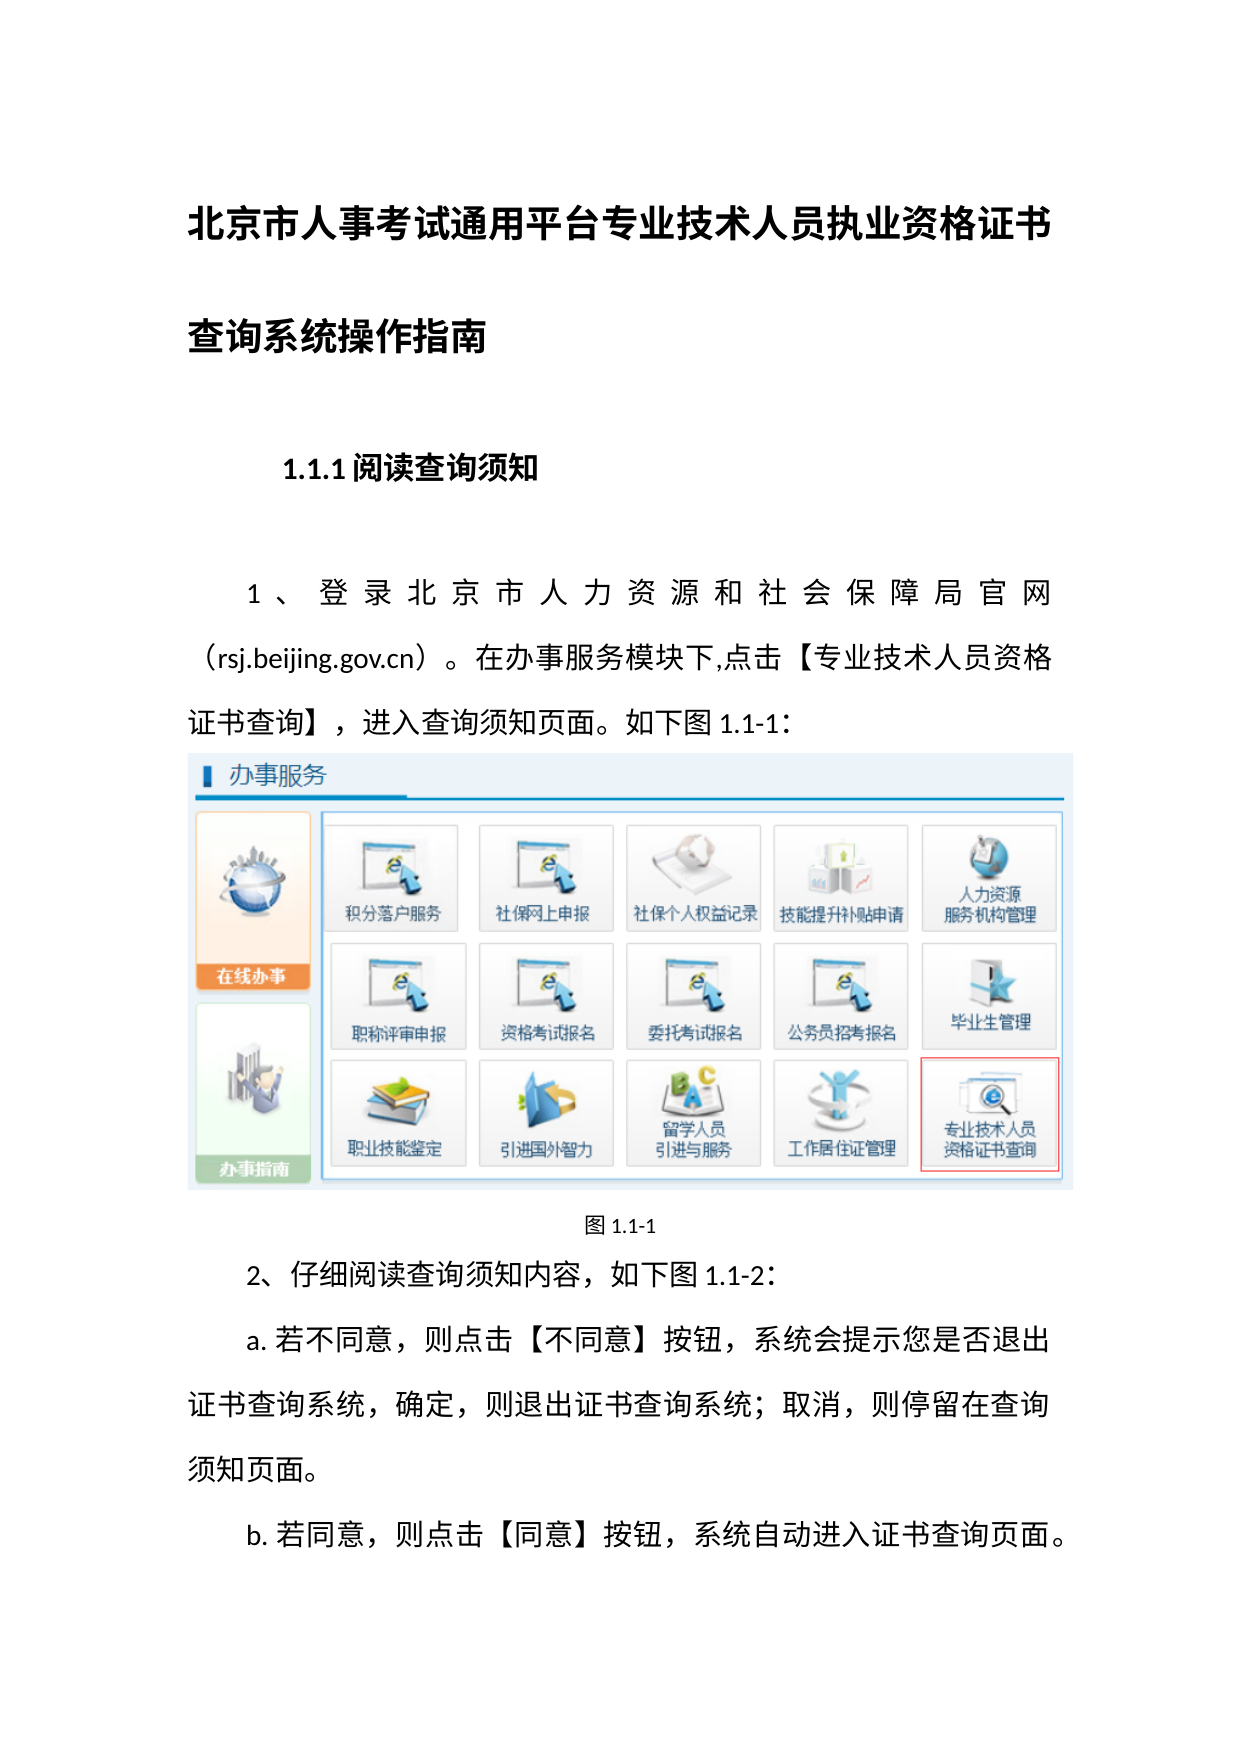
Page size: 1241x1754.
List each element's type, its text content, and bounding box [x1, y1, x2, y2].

text 图1.1-1 [187, 1208, 1053, 1241]
text 2、仔细阅读查询须知内容，如下图1.1-2： [187, 1241, 1053, 1306]
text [187, 1501, 1053, 1566]
subtitle 1.1.1阅读查询须知 [187, 433, 1053, 498]
subtitle 北京市人事考试通用平台专业技术人员执业资格证书查询系统操作指南 [187, 189, 1053, 366]
text 1、登录北京市人力资源和社会保障局官网（rsj.beijing.gov.cn）。在办事服务模块下,点击【专业技术人员资格证书查询】，进入查询须知页面。如下图1.1-1： [187, 558, 1053, 753]
text a. 若不同意，则点击【不同意】按钮，系统会提示您是否退出证书查询系统，确定，则退出证书查询系统；取消，则停留在查询须知页面。 [187, 1306, 1053, 1501]
picture [187, 753, 1074, 1190]
